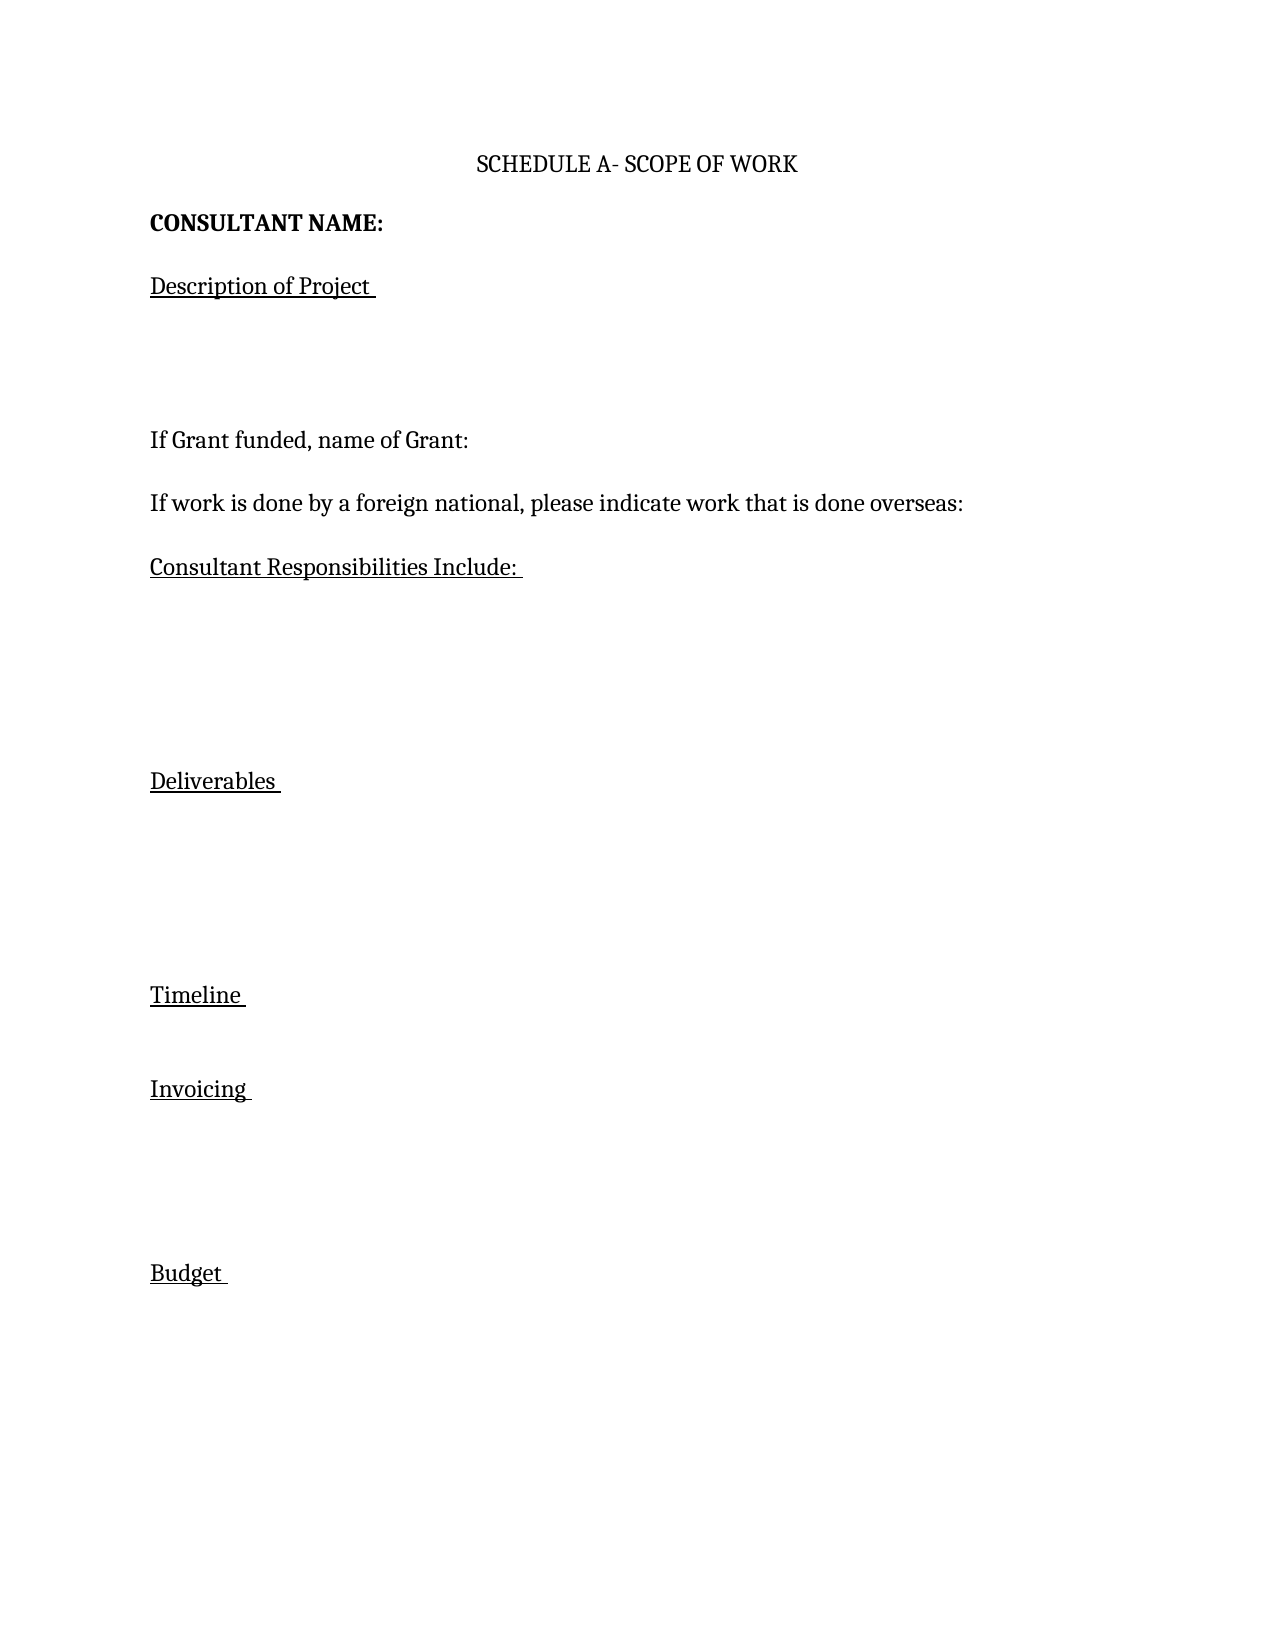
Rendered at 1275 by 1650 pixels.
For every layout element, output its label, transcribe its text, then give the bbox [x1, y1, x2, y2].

text Invoicing [150, 1074, 1125, 1103]
text Budget [150, 1258, 1125, 1287]
text CONSULTANT NAME: [150, 209, 1125, 238]
text If work is done by a foreign national, please indicate work that is done overseas: [150, 489, 1125, 518]
text Deliverables [150, 767, 1125, 796]
text Consultant Responsibilities Include: [150, 552, 1125, 581]
text Timeline [150, 981, 1125, 1010]
text SCHEDULE A- SCOPE OF WORK [150, 150, 1125, 179]
text Description of Project [150, 272, 1125, 301]
text If Grant funded, name of Grant: [150, 426, 1125, 455]
